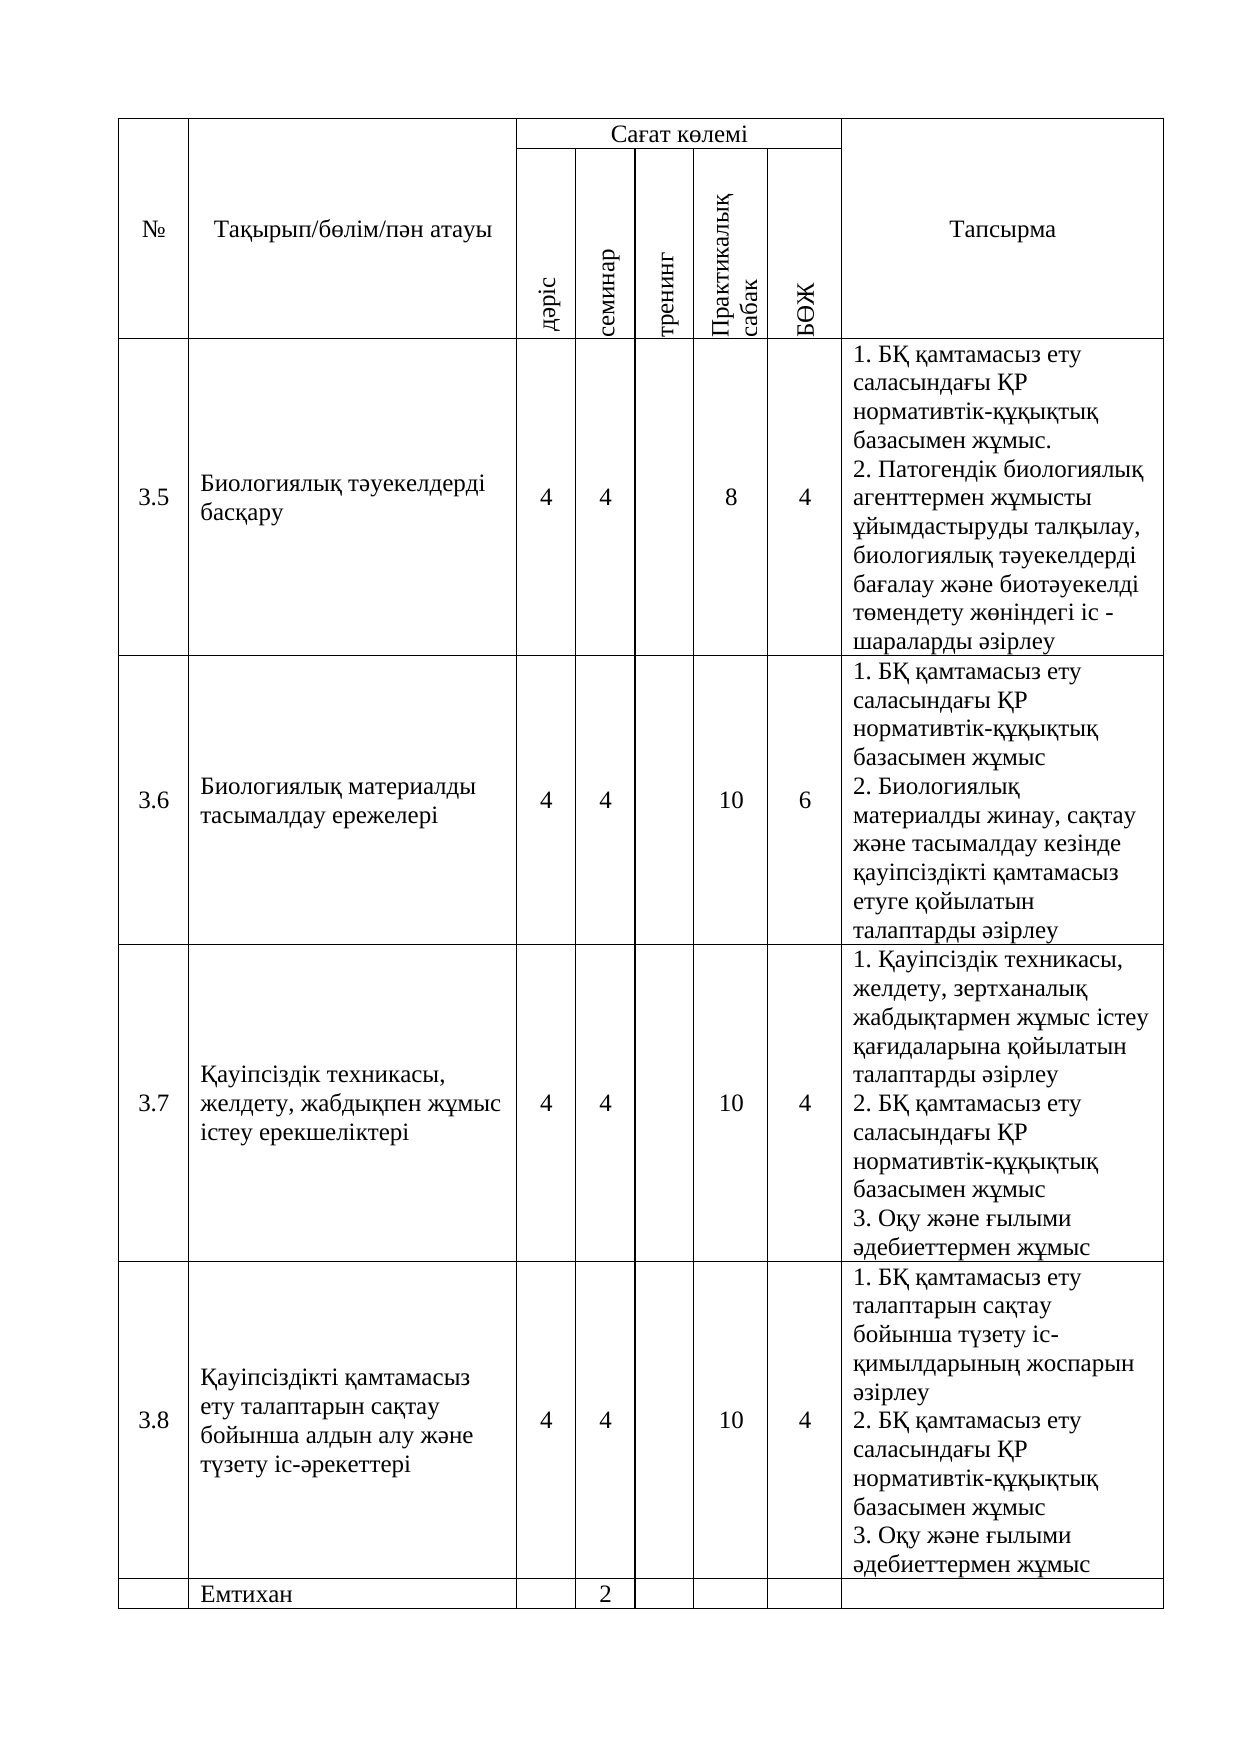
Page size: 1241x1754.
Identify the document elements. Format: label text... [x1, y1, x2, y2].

table_cell 4 [517, 656, 575, 943]
table_cell [694, 1579, 767, 1608]
table_cell 4 [576, 656, 634, 943]
table_cell Биологиялық тәуекелдерді басқару [189, 339, 516, 655]
table_cell [842, 1579, 1163, 1608]
table_cell [636, 339, 693, 655]
table_cell Биологиялық материалды тасымалдау ережелері [189, 656, 516, 943]
table_cell 6 [768, 656, 841, 943]
table_cell 4 [517, 945, 575, 1261]
table_cell [636, 945, 693, 1261]
table_cell 4 [768, 339, 841, 655]
table_cell 4 [576, 945, 634, 1261]
table_cell [768, 1579, 841, 1608]
table_cell 1. БҚ қамтамасыз ету саласындағы ҚР нормативтік-құқықтық базасымен жұмыс. 2. Патогендік биологиялық агенттермен жұмысты ұйымдастыруды талқылау, биологиялық тәуекелдерді бағалау және биотәуекелді төмендету жөніндегі іс - шараларды әзірлеу [842, 339, 1163, 655]
table_cell 3.8 [119, 1262, 188, 1578]
table_header Сағат көлемі [517, 119, 841, 148]
table_cell 10 [694, 656, 767, 943]
table_cell Практикалық сабақ [694, 149, 767, 338]
table_cell дәріс [517, 149, 575, 338]
table_header № [119, 119, 188, 338]
table_cell [119, 1579, 188, 1608]
table_cell 3.6 [119, 656, 188, 943]
table_cell Қауіпсіздікті қамтамасыз ету талаптарын сақтау бойынша алдын алу және түзету іс-әрекеттері [189, 1262, 516, 1578]
table_header Тақырып/бөлім/пән атауы [189, 119, 516, 338]
table_cell тренинг [636, 149, 693, 338]
table_cell [636, 656, 693, 943]
table_cell БӨЖ [768, 149, 841, 338]
table_cell 3.5 [119, 339, 188, 655]
table_cell 4 [768, 945, 841, 1261]
table_cell Емтихан [189, 1579, 516, 1608]
table_cell 4 [576, 339, 634, 655]
table_cell 1. БҚ қамтамасыз ету саласындағы ҚР нормативтік-құқықтық базасымен жұмыс 2. Биологиялық материалды жинау, сақтау және тасымалдау кезінде қауіпсіздікті қамтамасыз етуге қойылатын талаптарды әзірлеу [842, 656, 1163, 943]
table_cell 4 [517, 339, 575, 655]
table_header Тапсырма [842, 119, 1163, 338]
table_cell 1. Қауіпсіздік техникасы, желдету, зертханалық жабдықтармен жұмыс істеу қағидаларына қойылатын талаптарды әзірлеу 2. БҚ қамтамасыз ету саласындағы ҚР нормативтік-құқықтық базасымен жұмыс 3. Оқу және ғылыми әдебиеттермен жұмыс [842, 945, 1163, 1261]
table_cell 4 [768, 1262, 841, 1578]
table_cell 2 [576, 1579, 634, 1608]
table_cell Қауіпсіздік техникасы, желдету, жабдықпен жұмыс істеу ерекшеліктері [189, 945, 516, 1261]
table_cell 1. БҚ қамтамасыз ету талаптарын сақтау бойынша түзету іс-қимылдарының жоспарын әзірлеу 2. БҚ қамтамасыз ету саласындағы ҚР нормативтік-құқықтық базасымен жұмыс 3. Оқу және ғылыми әдебиеттермен жұмыс [842, 1262, 1163, 1578]
table_cell 3.7 [119, 945, 188, 1261]
table_cell [517, 1579, 575, 1608]
table_cell 4 [576, 1262, 634, 1578]
table_cell 10 [694, 1262, 767, 1578]
table_cell 8 [694, 339, 767, 655]
table_cell [636, 1262, 693, 1578]
table_cell 10 [694, 945, 767, 1261]
table_cell [636, 1579, 693, 1608]
table_cell семинар [576, 149, 634, 338]
table_cell 4 [517, 1262, 575, 1578]
